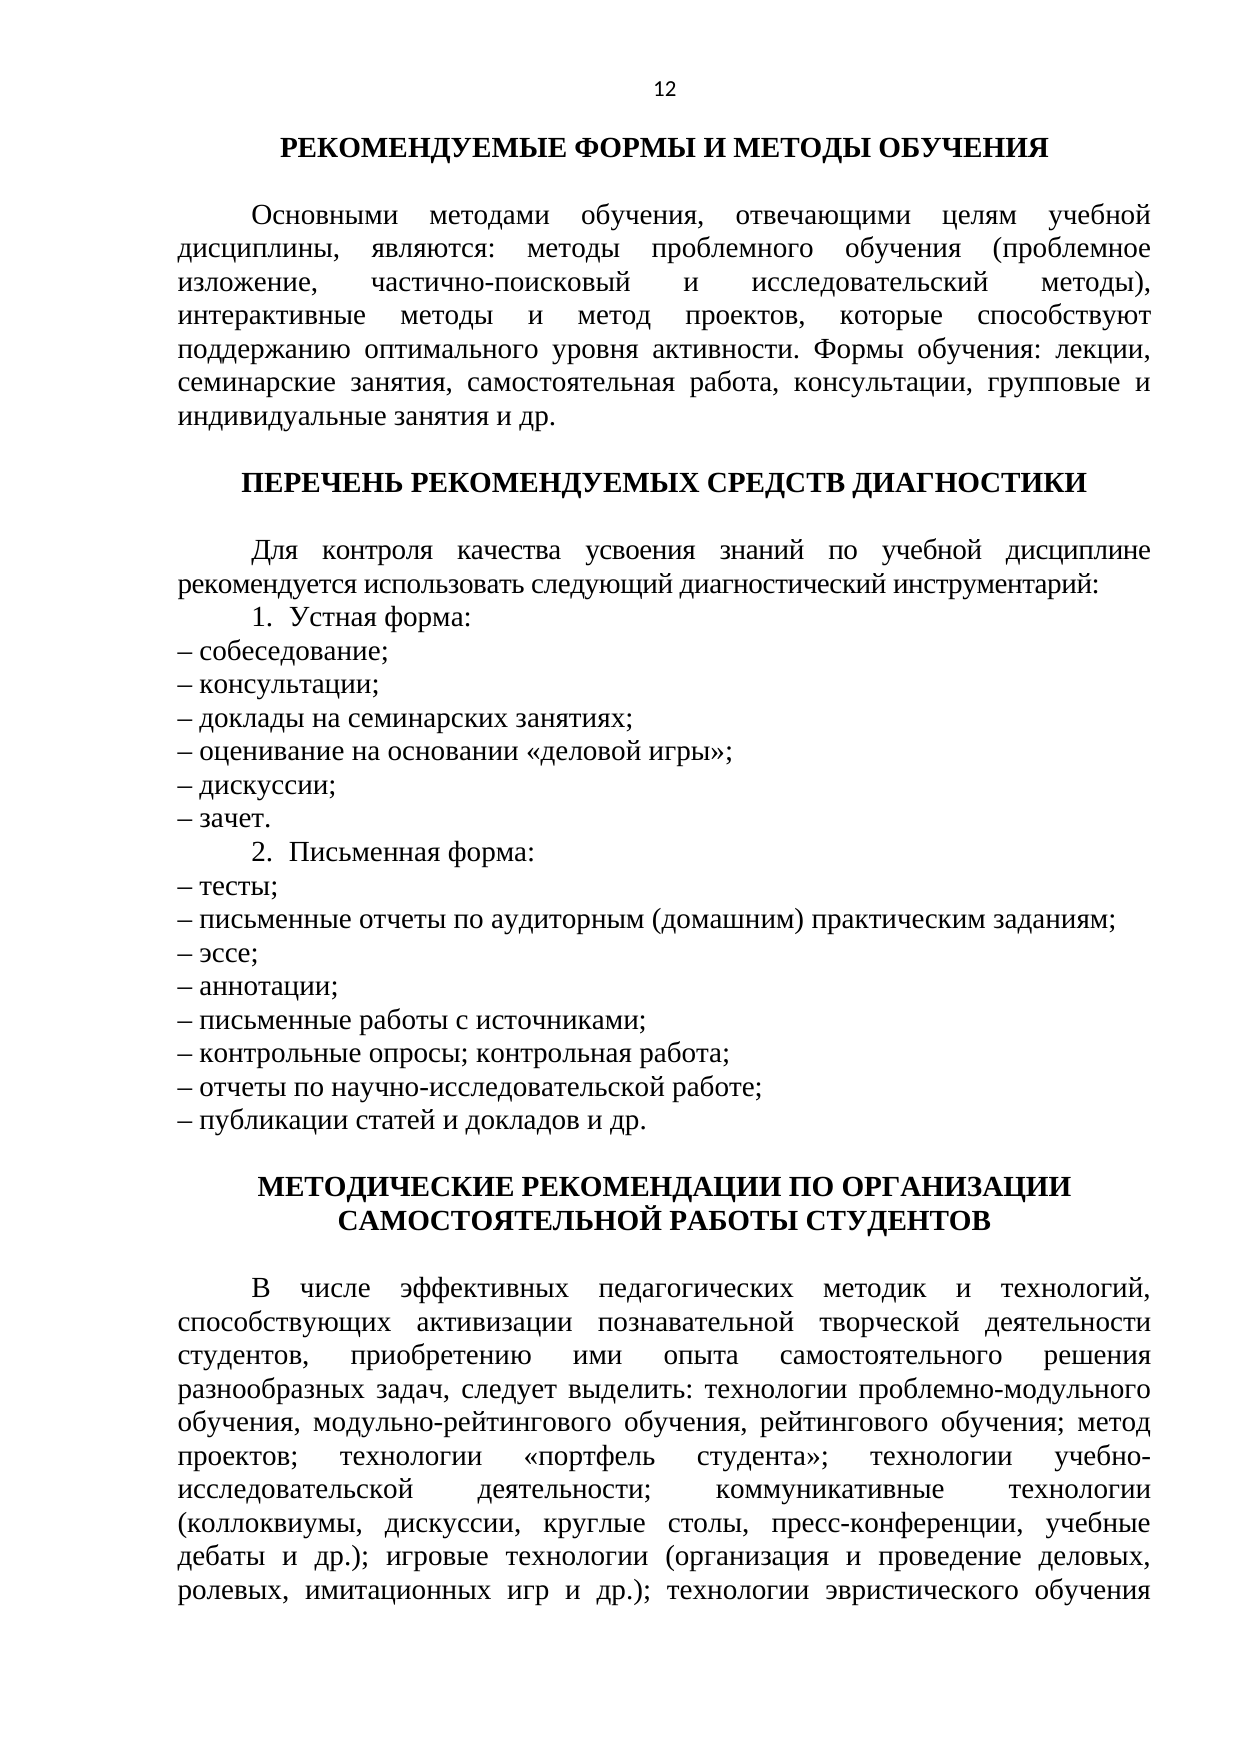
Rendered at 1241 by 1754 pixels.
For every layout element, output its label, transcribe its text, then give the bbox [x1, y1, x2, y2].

text – зачет. [177, 801, 1152, 834]
text – дискуссии; [177, 767, 1152, 801]
text – доклады на семинарских занятиях; [177, 700, 1152, 733]
text – эссе; [177, 935, 1152, 968]
text – контрольные опросы; контрольная работа; [177, 1035, 1152, 1069]
text РЕКОМЕНДУЕМЫЕ ФОРМЫ И МЕТОДЫ ОБУЧЕНИЯ [177, 130, 1152, 163]
text – тесты; [177, 868, 1152, 901]
text – отчеты по научно-исследовательской работе; [177, 1069, 1152, 1102]
text МЕТОДИЧЕСКИЕ РЕКОМЕНДАЦИИ ПО ОРГАНИЗАЦИИ САМОСТОЯТЕЛЬНОЙ РАБОТЫ СТУДЕНТОВ [177, 1169, 1152, 1237]
text Перечень рекомендуемых средств диагностики [177, 465, 1152, 499]
text – оценивание на основании «деловой игры»; [177, 733, 1152, 767]
list Устная форма: [251, 599, 1152, 633]
text – письменные отчеты по аудиторным (домашним) практическим заданиям; [177, 901, 1152, 935]
list Письменная форма: [251, 834, 1152, 868]
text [177, 1270, 1152, 1606]
text – письменные работы с источниками; [177, 1002, 1152, 1035]
text Основными методами обучения, отвечающими целям учебной дисциплины, являются: методы проблемного обучения (проблемное изложение, частично-поисковый и исследовательский методы), интерактивные методы и метод проектов, которые способствуют поддержанию оптимального уровня активности. Формы обучения: лекции, семинарские занятия, самостоятельная работа, консультации, групповые и индивидуальные занятия и др. [177, 197, 1152, 432]
text Для контроля качества усвоения знаний по учебной дисциплине рекомендуется использовать следующий диагностический инструментарий: [177, 532, 1152, 599]
text – публикации статей и докладов и др. [177, 1102, 1152, 1136]
text – аннотации; [177, 968, 1152, 1002]
text – консультации; [177, 666, 1152, 700]
text – собеседование; [177, 633, 1152, 666]
